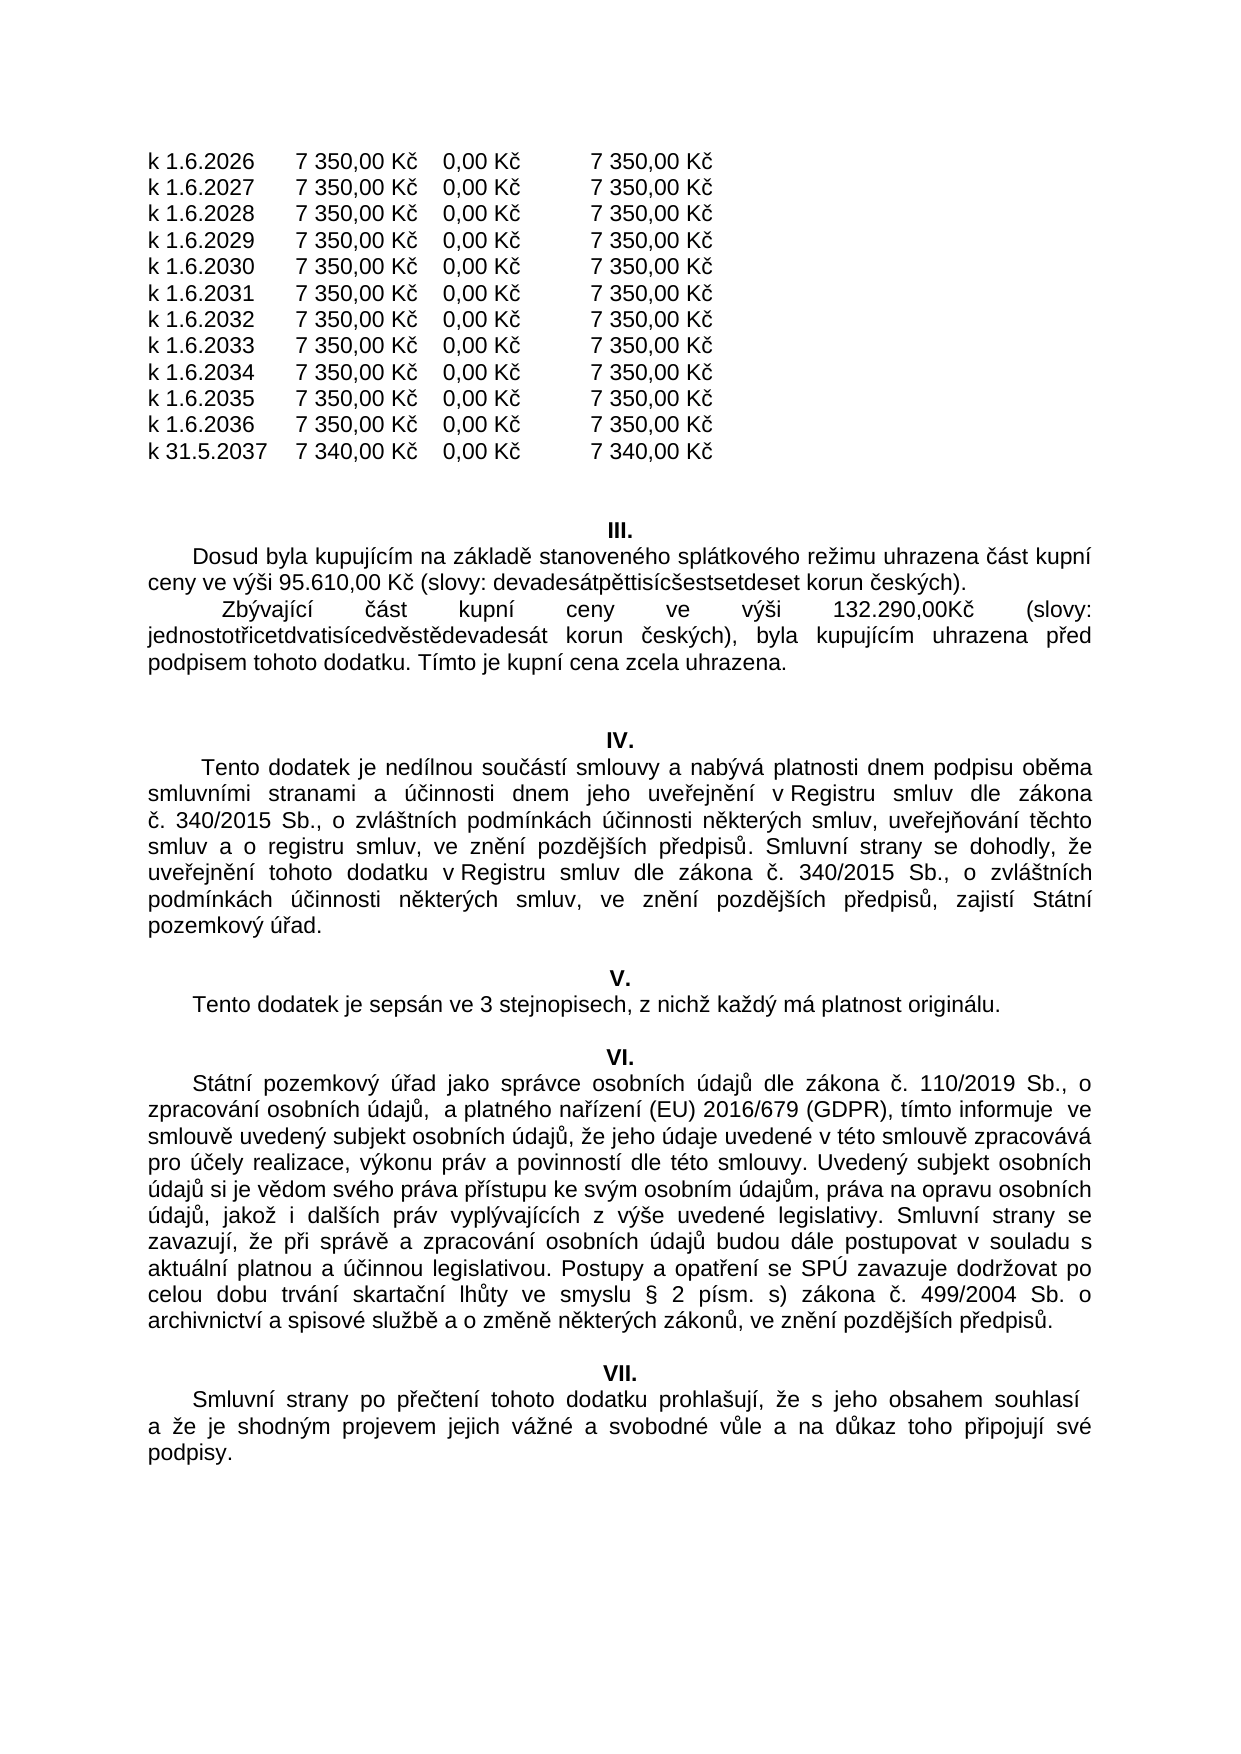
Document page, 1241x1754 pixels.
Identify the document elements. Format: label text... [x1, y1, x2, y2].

text k 31.5.2037 7 340,00 Kč 0,00 Kč 7 340,00 Kč [148, 438, 1092, 464]
text VII. [148, 1360, 1092, 1386]
text k 1.6.2036 7 350,00 Kč 0,00 Kč 7 350,00 Kč [148, 411, 1092, 438]
text Dosud byla kupujícím na základě stanoveného splátkového režimu uhrazena část kupní ceny ve výši 95.610,00 Kč (slovy: devadesátpěttisícšestsetdeset korun českých). [148, 543, 1092, 596]
text k 1.6.2034 7 350,00 Kč 0,00 Kč 7 350,00 Kč [148, 358, 1092, 385]
text IV. [148, 727, 1092, 754]
text Tento dodatek je sepsán ve 3 stejnopisech, z nichž každý má platnost originálu. [148, 991, 1092, 1017]
text k 1.6.2026 7 350,00 Kč 0,00 Kč 7 350,00 Kč [148, 148, 1092, 174]
text Smluvní strany po přečtení tohoto dodatku prohlašují, že s jeho obsahem souhlasí a že je shodným projevem jejich vážné a svobodné vůle a na důkaz toho připojují své podpisy. [148, 1386, 1092, 1465]
text k 1.6.2028 7 350,00 Kč 0,00 Kč 7 350,00 Kč [148, 200, 1092, 227]
text k 1.6.2029 7 350,00 Kč 0,00 Kč 7 350,00 Kč [148, 227, 1092, 253]
text k 1.6.2035 7 350,00 Kč 0,00 Kč 7 350,00 Kč [148, 385, 1092, 411]
text k 1.6.2031 7 350,00 Kč 0,00 Kč 7 350,00 Kč [148, 279, 1092, 306]
text Tento dodatek je nedílnou součástí smlouvy a nabývá platnosti dnem podpisu oběma smluvními stranami a účinnosti dnem jeho uveřejnění v Registru smluv dle zákona č. 340/2015 Sb., o zvláštních podmínkách účinnosti některých smluv, uveřejňování těchto smluv a o registru smluv, ve znění pozdějších předpisů. Smluvní strany se dohodly, že uveřejnění tohoto dodatku v Registru smluv dle zákona č. 340/2015 Sb., o zvláštních podmínkách účinnosti některých smluv, ve znění pozdějších předpisů, zajistí Státní pozemkový úřad. [148, 754, 1092, 938]
text III. [148, 517, 1092, 543]
text VI. [148, 1044, 1092, 1070]
text Státní pozemkový úřad jako správce osobních údajů dle zákona č. 110/2019 Sb., o zpracování osobních údajů, a platného nařízení (EU) 2016/679 (GDPR), tímto informuje ve smlouvě uvedený subjekt osobních údajů, že jeho údaje uvedené v této smlouvě zpracovává pro účely realizace, výkonu práv a povinností dle této smlouvy. Uvedený subjekt osobních údajů si je vědom svého práva přístupu ke svým osobním údajům, práva na opravu osobních údajů, jakož i dalších práv vyplývajících z výše uvedené legislativy. Smluvní strany se zavazují, že při správě a zpracování osobních údajů budou dále postupovat v souladu s aktuální platnou a účinnou legislativou. Postupy a opatření se SPÚ zavazuje dodržovat po celou dobu trvání skartační lhůty ve smyslu § 2 písm. s) zákona č. 499/2004 Sb. o archivnictví a spisové službě a o změně některých zákonů, ve znění pozdějších předpisů. [148, 1070, 1092, 1334]
text k 1.6.2032 7 350,00 Kč 0,00 Kč 7 350,00 Kč [148, 306, 1092, 332]
text V. [148, 965, 1092, 991]
text k 1.6.2027 7 350,00 Kč 0,00 Kč 7 350,00 Kč [148, 174, 1092, 200]
text Zbývající část kupní ceny ve výši 132.290,00Kč (slovy: jednostotřicetdvatisícedvěstědevadesát korun českých), byla kupujícím uhrazena před podpisem tohoto dodatku. Tímto je kupní cena zcela uhrazena. [148, 596, 1092, 675]
text k 1.6.2030 7 350,00 Kč 0,00 Kč 7 350,00 Kč [148, 253, 1092, 279]
text k 1.6.2033 7 350,00 Kč 0,00 Kč 7 350,00 Kč [148, 332, 1092, 358]
